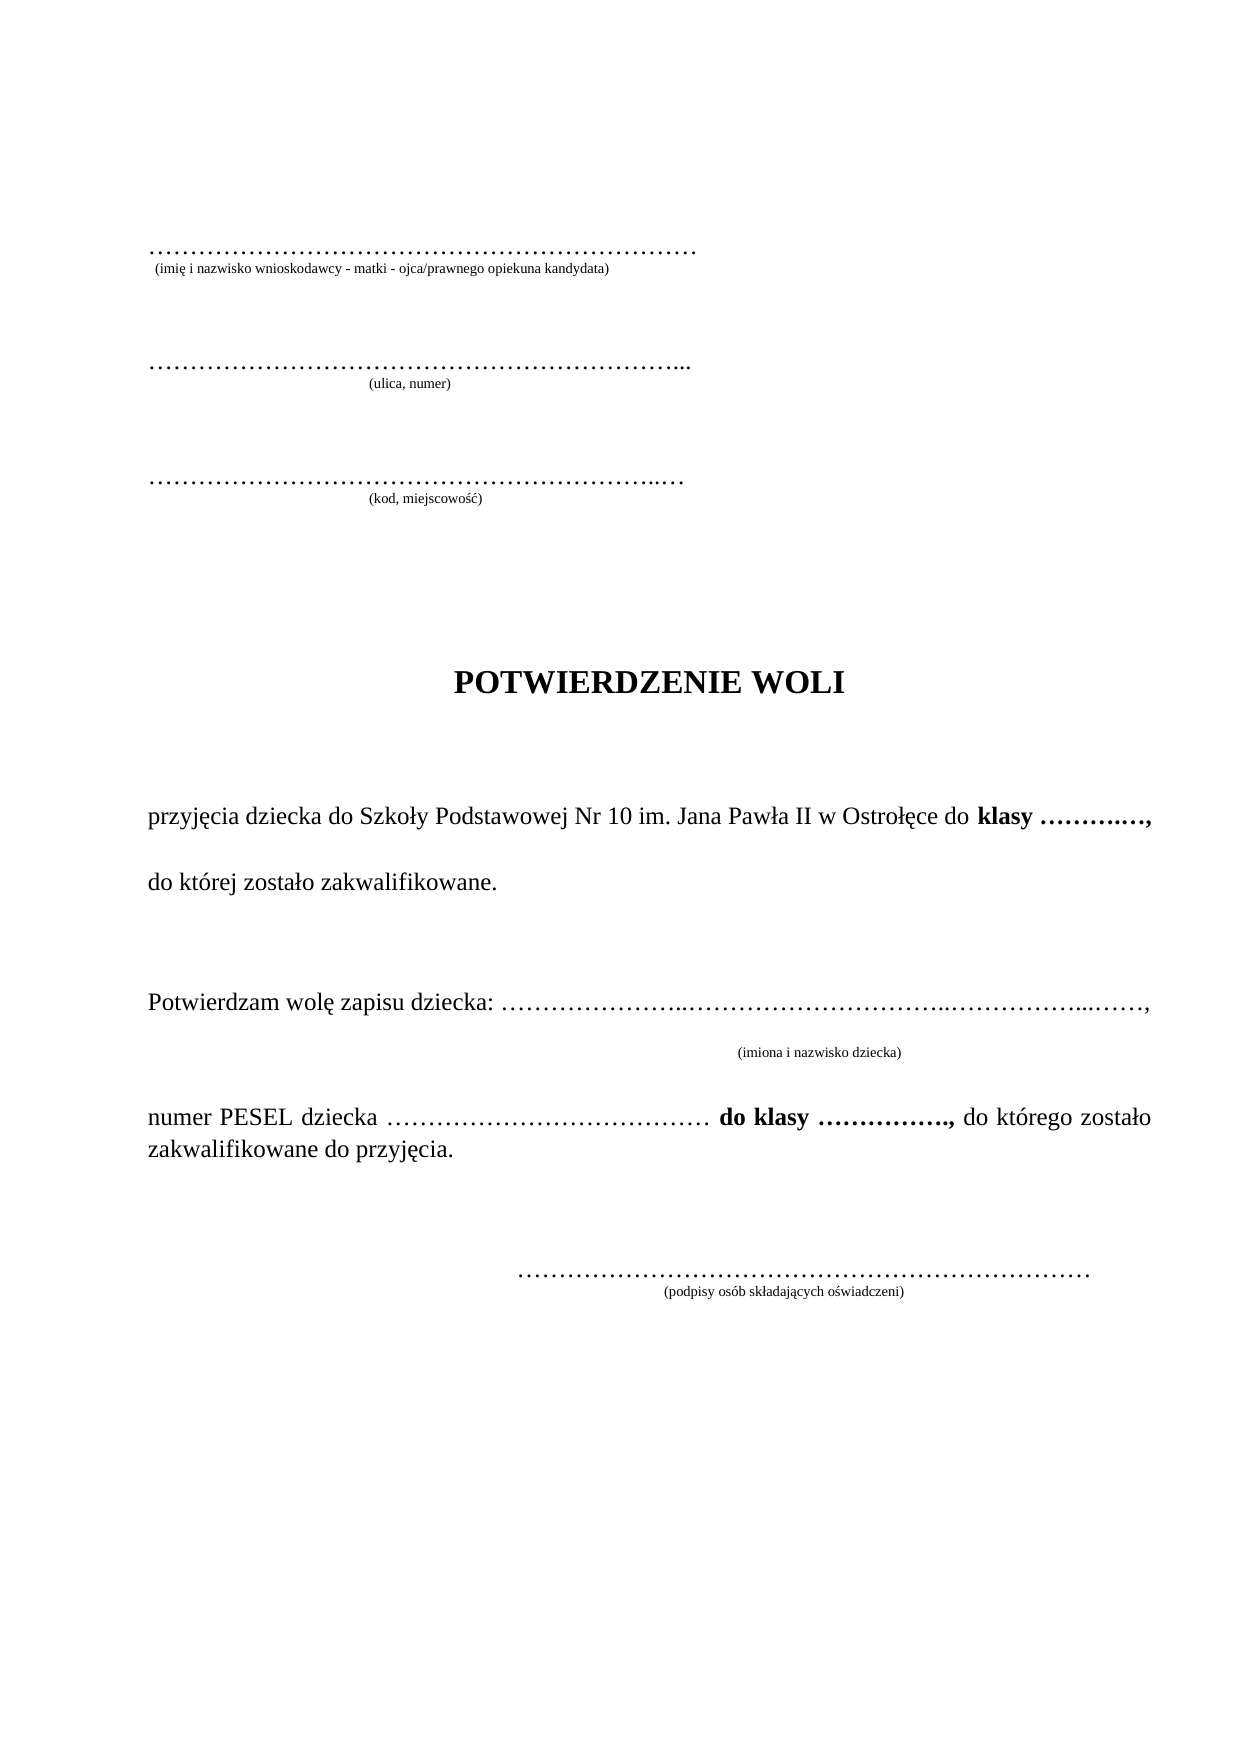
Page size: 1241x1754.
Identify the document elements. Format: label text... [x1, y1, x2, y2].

text Potwierdzam wolę zapisu dziecka: …………………..…………………………..……………...……, [148, 987, 1152, 1015]
text …………………………………………………………… [443, 1254, 1152, 1283]
text (imiona i nazwisko dziecka) [664, 1044, 1152, 1073]
text (imię i nazwisko wnioskodawcy - matki - ojca/prawnego opiekuna kandydata) [148, 260, 1152, 288]
text POTWIERDZENIE WOLI [148, 662, 1152, 701]
text (ulica, numer) [295, 375, 1152, 403]
text ……………………………………………………..… [148, 461, 1152, 490]
text ………………………………………………………... [148, 346, 1152, 375]
text (kod, miejscowość) [295, 490, 1152, 518]
text przyjęcia dziecka do Szkoły Podstawowej Nr 10 im. Jana Pawła II w Ostrołęce do klasy ……….…, do której zostało zakwalifikowane. [148, 801, 1152, 896]
text (podpisy osób składających oświadczeni) [590, 1283, 1152, 1311]
text ………………………………………………………… [148, 231, 1152, 260]
text numer PESEL dziecka ………………………………… do klasy ……………., do którego zostało zakwalifikowane do przyjęcia. [148, 1102, 1152, 1163]
